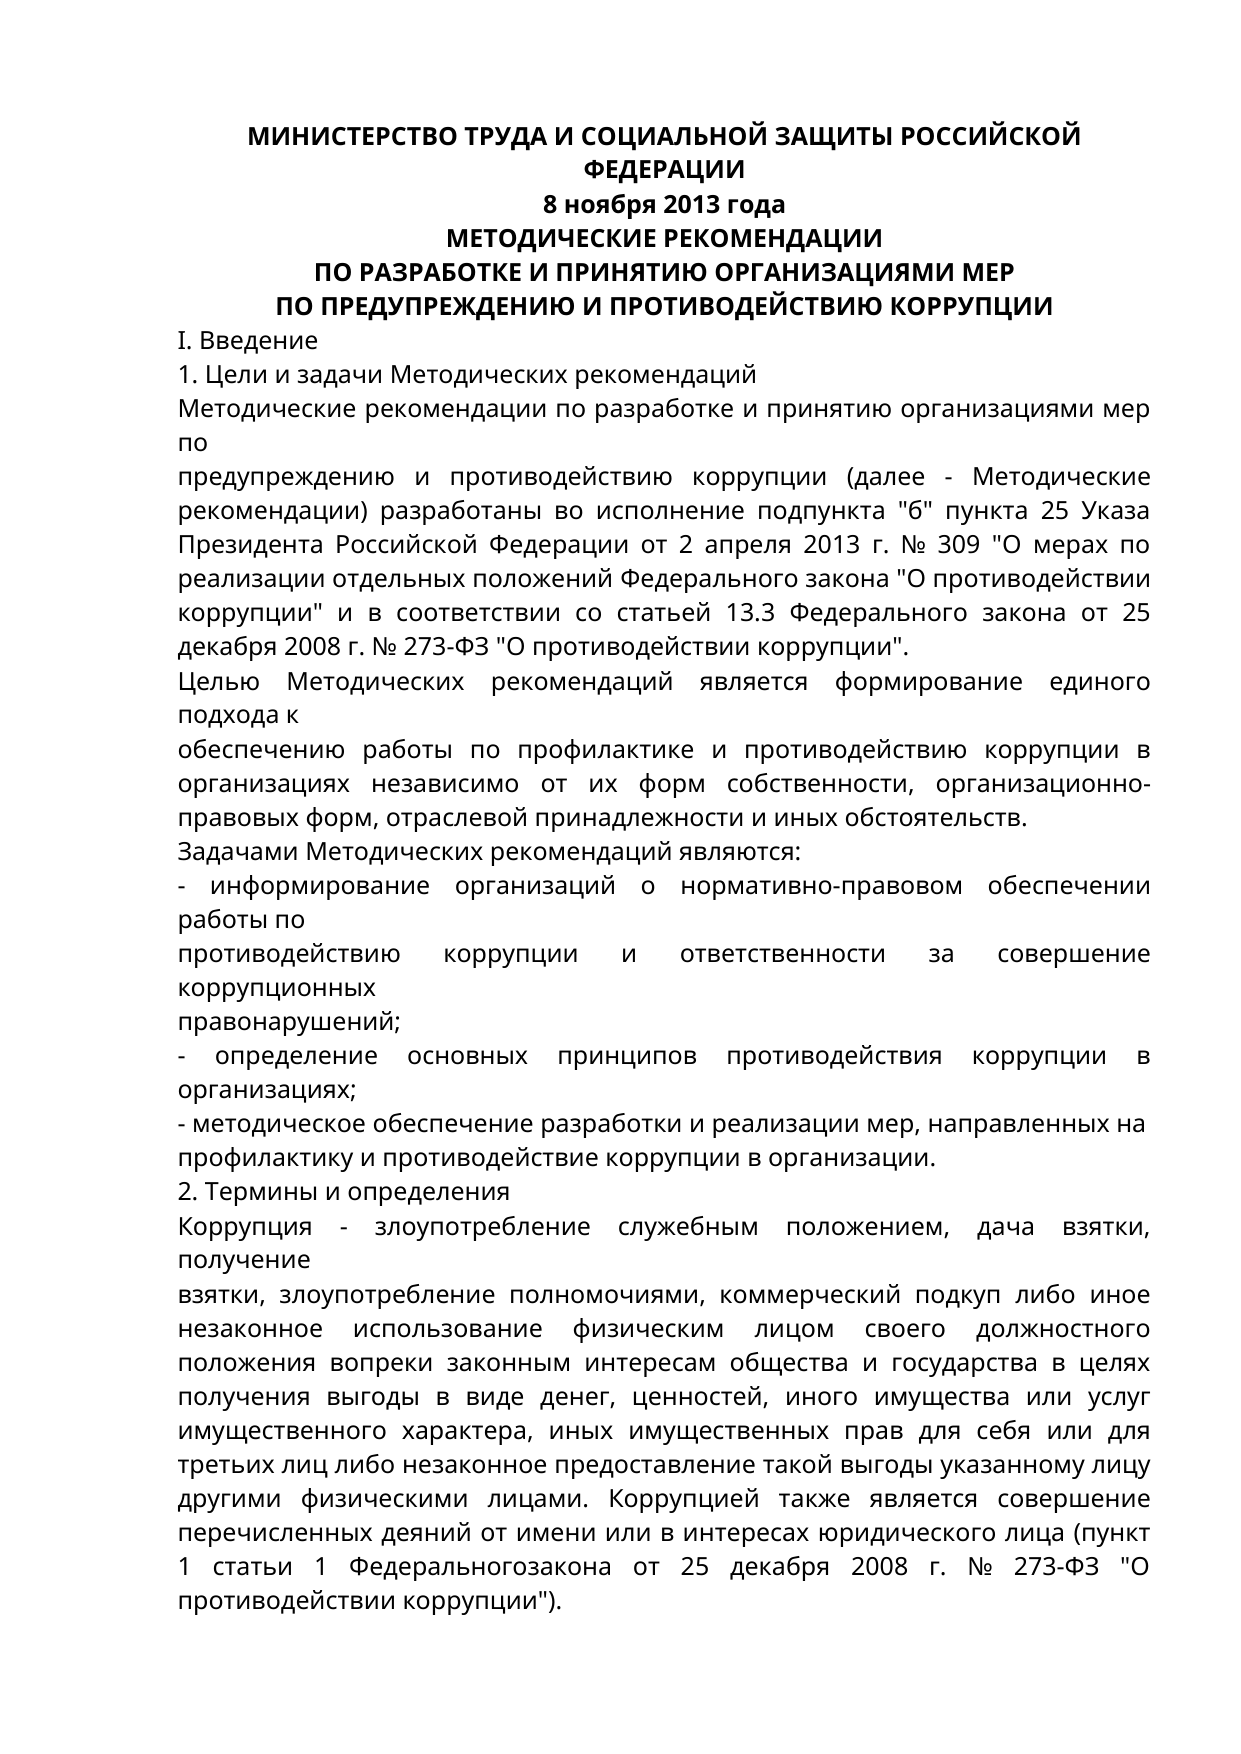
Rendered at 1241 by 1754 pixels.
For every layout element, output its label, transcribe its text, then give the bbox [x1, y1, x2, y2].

text ПО ПРЕДУПРЕЖДЕНИЮ И ПРОТИВОДЕЙСТВИЮ КОРРУПЦИИ [177, 288, 1152, 322]
text 2. Термины и определения [177, 1174, 1152, 1208]
text правонарушений; [177, 1004, 1152, 1038]
text профилактику и противодействие коррупции в организации. [177, 1140, 1152, 1174]
text Задачами Методических рекомендаций являются: [177, 833, 1152, 867]
text ФЕДЕРАЦИИ [177, 152, 1152, 186]
text - информирование организаций о нормативно-правовом обеспечении работы по [177, 867, 1152, 936]
text Методические рекомендации по разработке и принятию организациями мер по [177, 391, 1152, 459]
text предупреждению и противодействию коррупции (далее - Методические рекомендации) разработаны во исполнение подпункта "б" пункта 25 Указа Президента Российской Федерации от 2 апреля 2013 г. № 309 "О мерах по реализации отдельных положений Федерального закона "О противодействии коррупции" и в соответствии со статьей 13.3 Федерального закона от 25 декабря 2008 г. № 273-ФЗ "О противодействии коррупции". [177, 459, 1152, 663]
text Целью Методических рекомендаций является формирование единого подхода к [177, 663, 1152, 731]
text МЕТОДИЧЕСКИЕ РЕКОМЕНДАЦИИ [177, 220, 1152, 254]
text МИНИСТЕРСТВО ТРУДА И СОЦИАЛЬНОЙ ЗАЩИТЫ РОССИЙСКОЙ [177, 118, 1152, 152]
text противодействию коррупции и ответственности за совершение коррупционных [177, 936, 1152, 1004]
text 8 ноября 2013 года [177, 186, 1152, 220]
text I. Введение [177, 322, 1152, 357]
text Коррупция - злоупотребление служебным положением, дача взятки, получение [177, 1208, 1152, 1276]
text ПО РАЗРАБОТКЕ И ПРИНЯТИЮ ОРГАНИЗАЦИЯМИ МЕР [177, 254, 1152, 288]
text - определение основных принципов противодействия коррупции в организациях; [177, 1038, 1152, 1106]
text 1. Цели и задачи Методических рекомендаций [177, 357, 1152, 391]
text обеспечению работы по профилактике и противодействию коррупции в организациях независимо от их форм собственности, организационно-правовых форм, отраслевой принадлежности и иных обстоятельств. [177, 731, 1152, 833]
text взятки, злоупотребление полномочиями, коммерческий подкуп либо иное незаконное использование физическим лицом своего должностного положения вопреки законным интересам общества и государства в целях получения выгоды в виде денег, ценностей, иного имущества или услуг имущественного характера, иных имущественных прав для себя или для третьих лиц либо незаконное предоставление такой выгоды указанному лицу другими физическими лицами. Коррупцией также является совершение перечисленных деяний от имени или в интересах юридического лица (пункт 1 статьи 1 Федеральногозакона от 25 декабря 2008 г. № 273-ФЗ "О противодействии коррупции"). [177, 1276, 1152, 1617]
text - методическое обеспечение разработки и реализации мер, направленных на [177, 1106, 1152, 1140]
